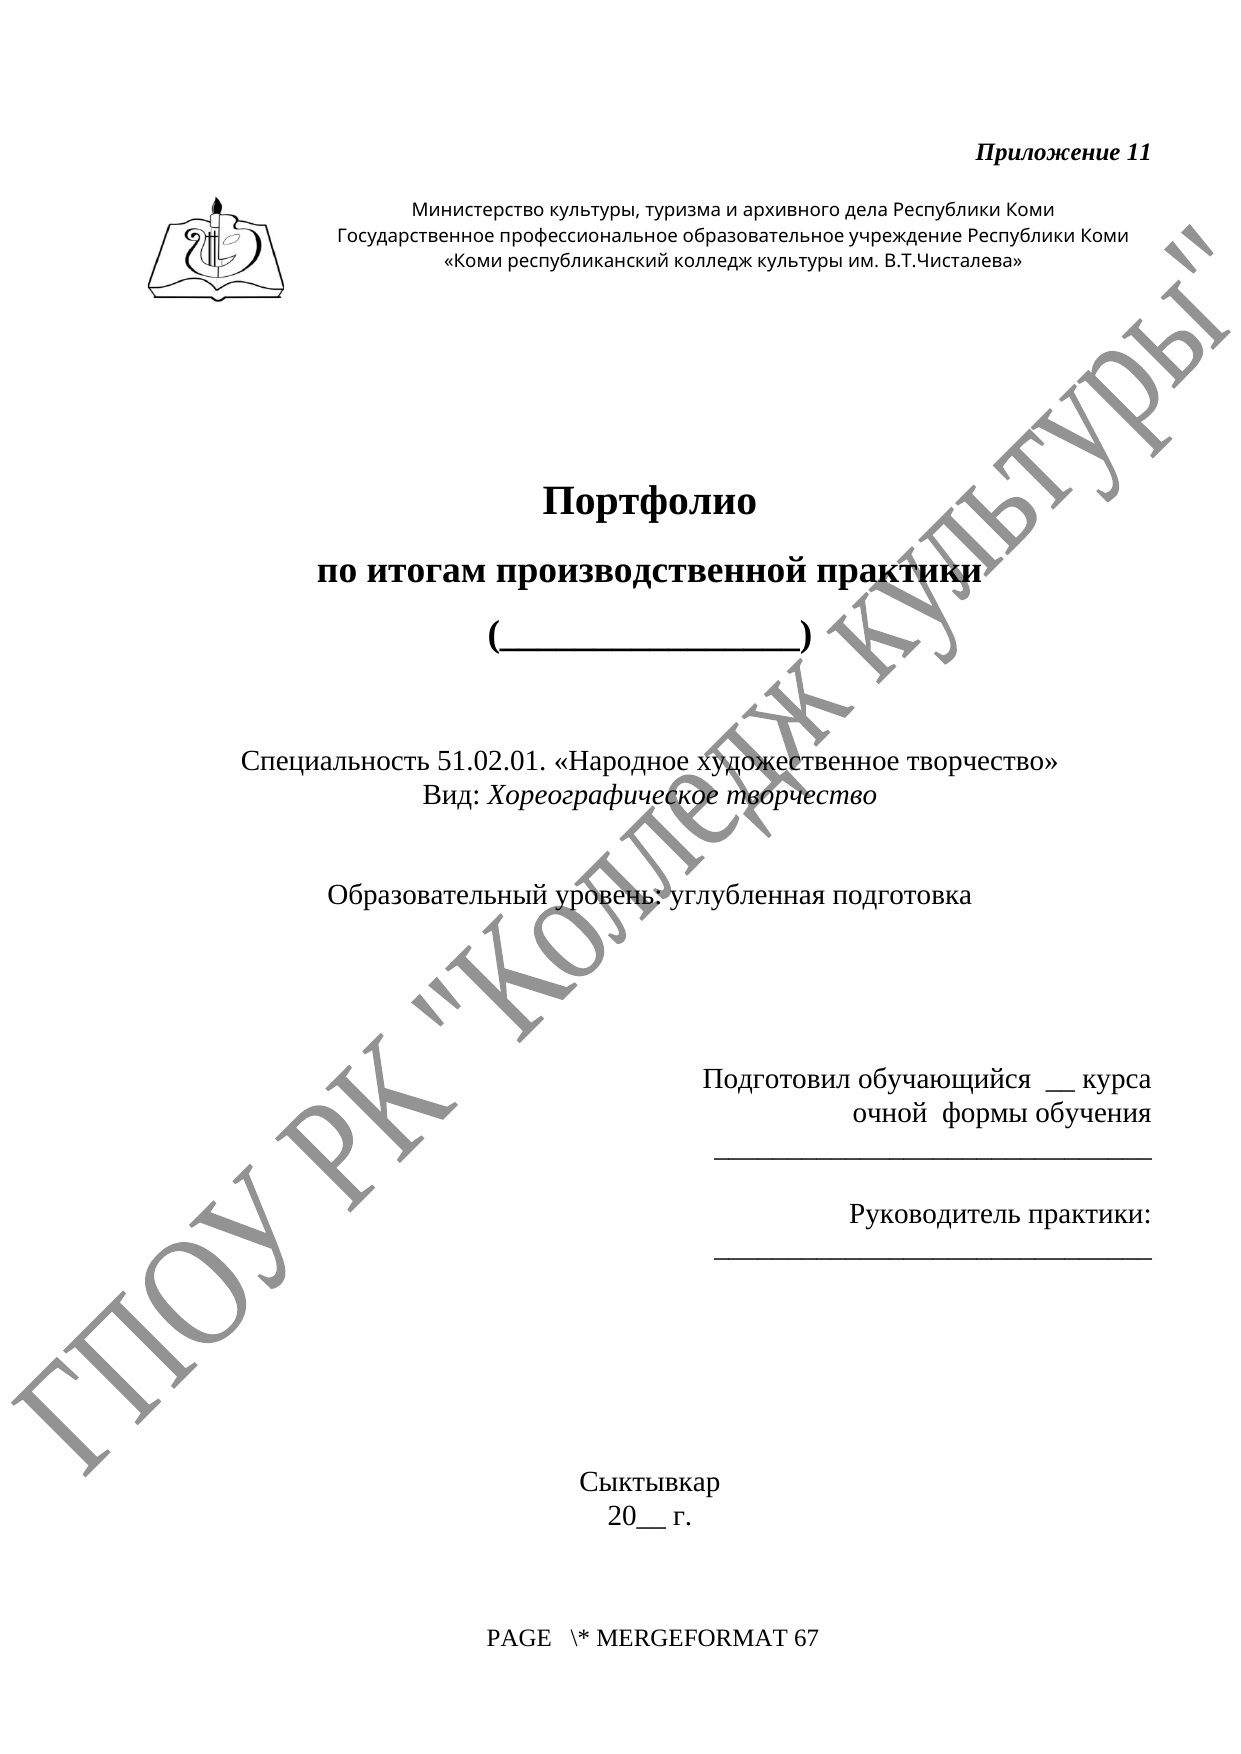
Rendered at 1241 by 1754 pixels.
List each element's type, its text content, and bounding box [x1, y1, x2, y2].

text Портфолио [148, 475, 1152, 523]
table_header Министерство культуры, туризма и архивного дела Республики Коми Государственное профессиональное образовательное учреждение Республики Коми «Коми республиканский колледж культуры им. В.Т.Чисталева» [285, 197, 1181, 307]
text Подготовил обучающийся __ курса [148, 1062, 1152, 1095]
text Приложение 11 [148, 137, 1152, 165]
text Сыктывкар [148, 1464, 1152, 1498]
text Вид: Хореографическое творчество [148, 777, 1152, 811]
text очной формы обучения [148, 1095, 1152, 1129]
text Руководитель практики: [148, 1196, 1152, 1229]
table_header [136, 197, 285, 307]
picture [147, 196, 284, 302]
text ______________________________ [148, 1129, 1152, 1162]
text ______________________________ [148, 1229, 1152, 1263]
text (________________) [148, 612, 1152, 655]
text 20__ г. [148, 1498, 1152, 1531]
subtitle Образовательный уровень: углубленная подготовка [148, 877, 1152, 911]
text Специальность 51.02.01. «Народное художественное творчество» [148, 743, 1152, 777]
text по итогам производственной практики [148, 547, 1152, 590]
